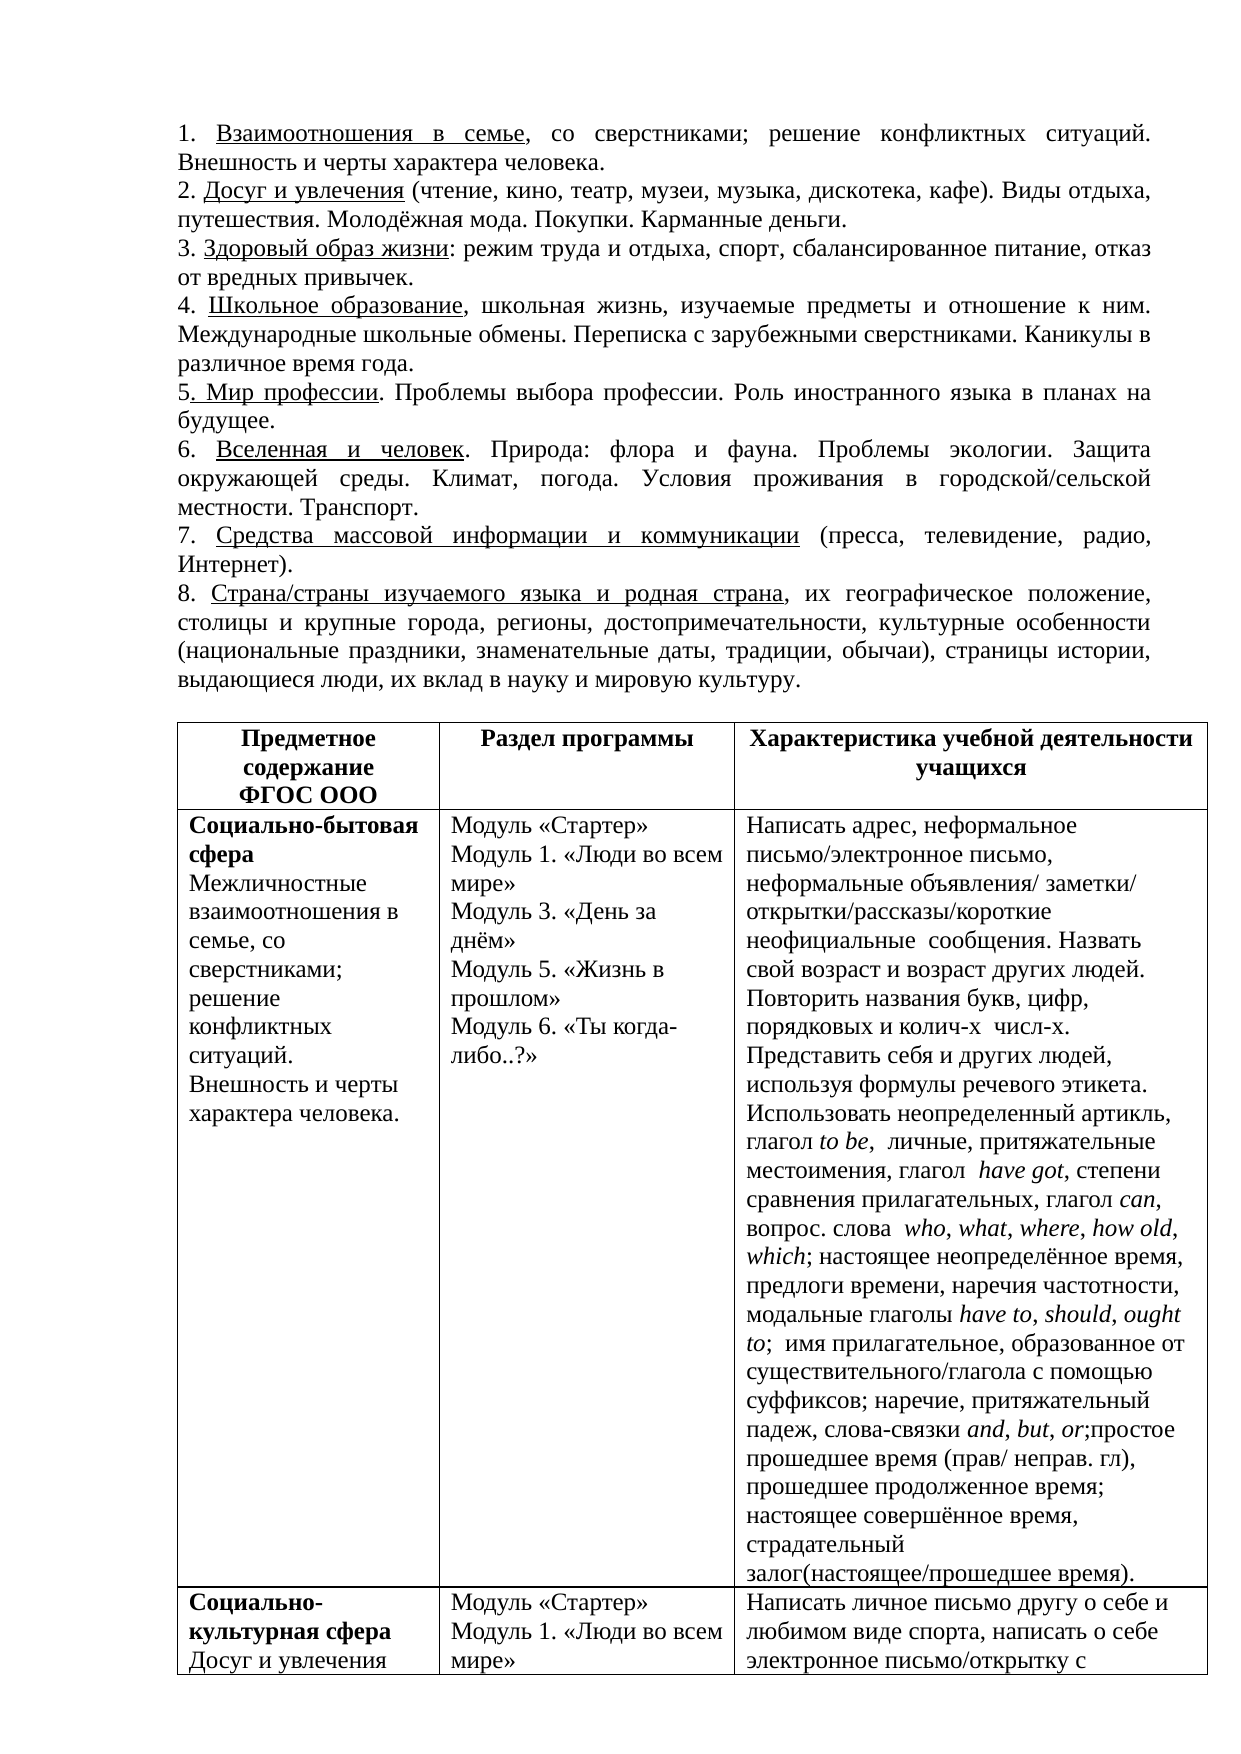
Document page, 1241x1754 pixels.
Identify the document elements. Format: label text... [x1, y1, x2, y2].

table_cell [440, 1588, 734, 1674]
text 1. Взаимоотношения в семье, со сверстниками; решение конфликтных ситуаций. Внешность и черты характера человека. [177, 118, 1152, 176]
text 4. Школьное образование, школьная жизнь, изучаемые предметы и отношение к ним. Международные школьные обмены. Переписка с зарубежными сверстниками. Каникулы в различное время года. [177, 291, 1152, 377]
table_cell Модуль «Стартер» Модуль 1. «Люди во всем мире» Модуль 3. «День за днём» Модуль 5. «Жизнь в прошлом» Модуль 6. «Ты когда-либо..?» [440, 810, 734, 1586]
table_cell Социально-бытовая сфера Межличностные взаимоотношения в семье, со сверстниками; решение конфликтных ситуаций. Внешность и черты характера человека. [178, 810, 439, 1586]
table_cell Написать адрес, неформальное письмо/электронное письмо, неформальные объявления/ заметки/ открытки/рассказы/короткие неофициальные сообщения. Назвать свой возраст и возраст других людей. Повторить названия букв, цифр, порядковых и колич-х числ-х. Представить себя и других людей, используя формулы речевого этикета. Использовать неопределенный артикль, глагол to be, личные, притяжательные местоимения, глагол have got, степени сравнения прилагательных, глагол can, вопрос. слова who, what, where, how old, which; настоящее неопределённое время, предлоги времени, наречия частотности, модальные глаголы have to, should, ought to; имя прилагательное, образованное от существительного/глагола с помощью суффиксов; наречие, притяжательный падеж, слова-связки and, but, or;простое прошедшее время (прав/ неправ. гл), прошедшее продолженное время; настоящее совершённое время, страдательный залог(настоящее/прошедшее время). [735, 810, 1207, 1586]
table_header Характеристика учебной деятельности учащихся [735, 723, 1207, 809]
text 5. Мир профессии. Проблемы выбора профессии. Роль иностранного языка в планах на будущее. [177, 377, 1152, 434]
text 6. Вселенная и человек. Природа: флора и фауна. Проблемы экологии. Защита окружающей среды. Климат, погода. Условия проживания в городской/сельской местности. Транспорт. [177, 434, 1152, 521]
text 8. Страна/страны изучаемого языка и родная страна, их географическое положение, столицы и крупные города, регионы, достопримечательности, культурные особенности (национальные праздники, знаменательные даты, традиции, обычаи), страницы истории, выдающиеся люди, их вклад в науку и мировую культуру. [177, 578, 1152, 693]
text 7. Средства массовой информации и коммуникации (пресса, телевидение, радио, Интернет). [177, 521, 1152, 578]
text 3. Здоровый образ жизни: режим труда и отдыха, спорт, сбалансированное питание, отказ от вредных привычек. [177, 233, 1152, 291]
text 2. Досуг и увлечения (чтение, кино, театр, музеи, музыка, дискотека, кафе). Виды отдыха, путешествия. Молодёжная мода. Покупки. Карманные деньги. [177, 176, 1152, 233]
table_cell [178, 1588, 439, 1674]
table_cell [735, 1588, 1207, 1674]
table_header Раздел программы [440, 723, 734, 809]
table_header Предметное содержание ФГОС ООО [178, 723, 439, 809]
